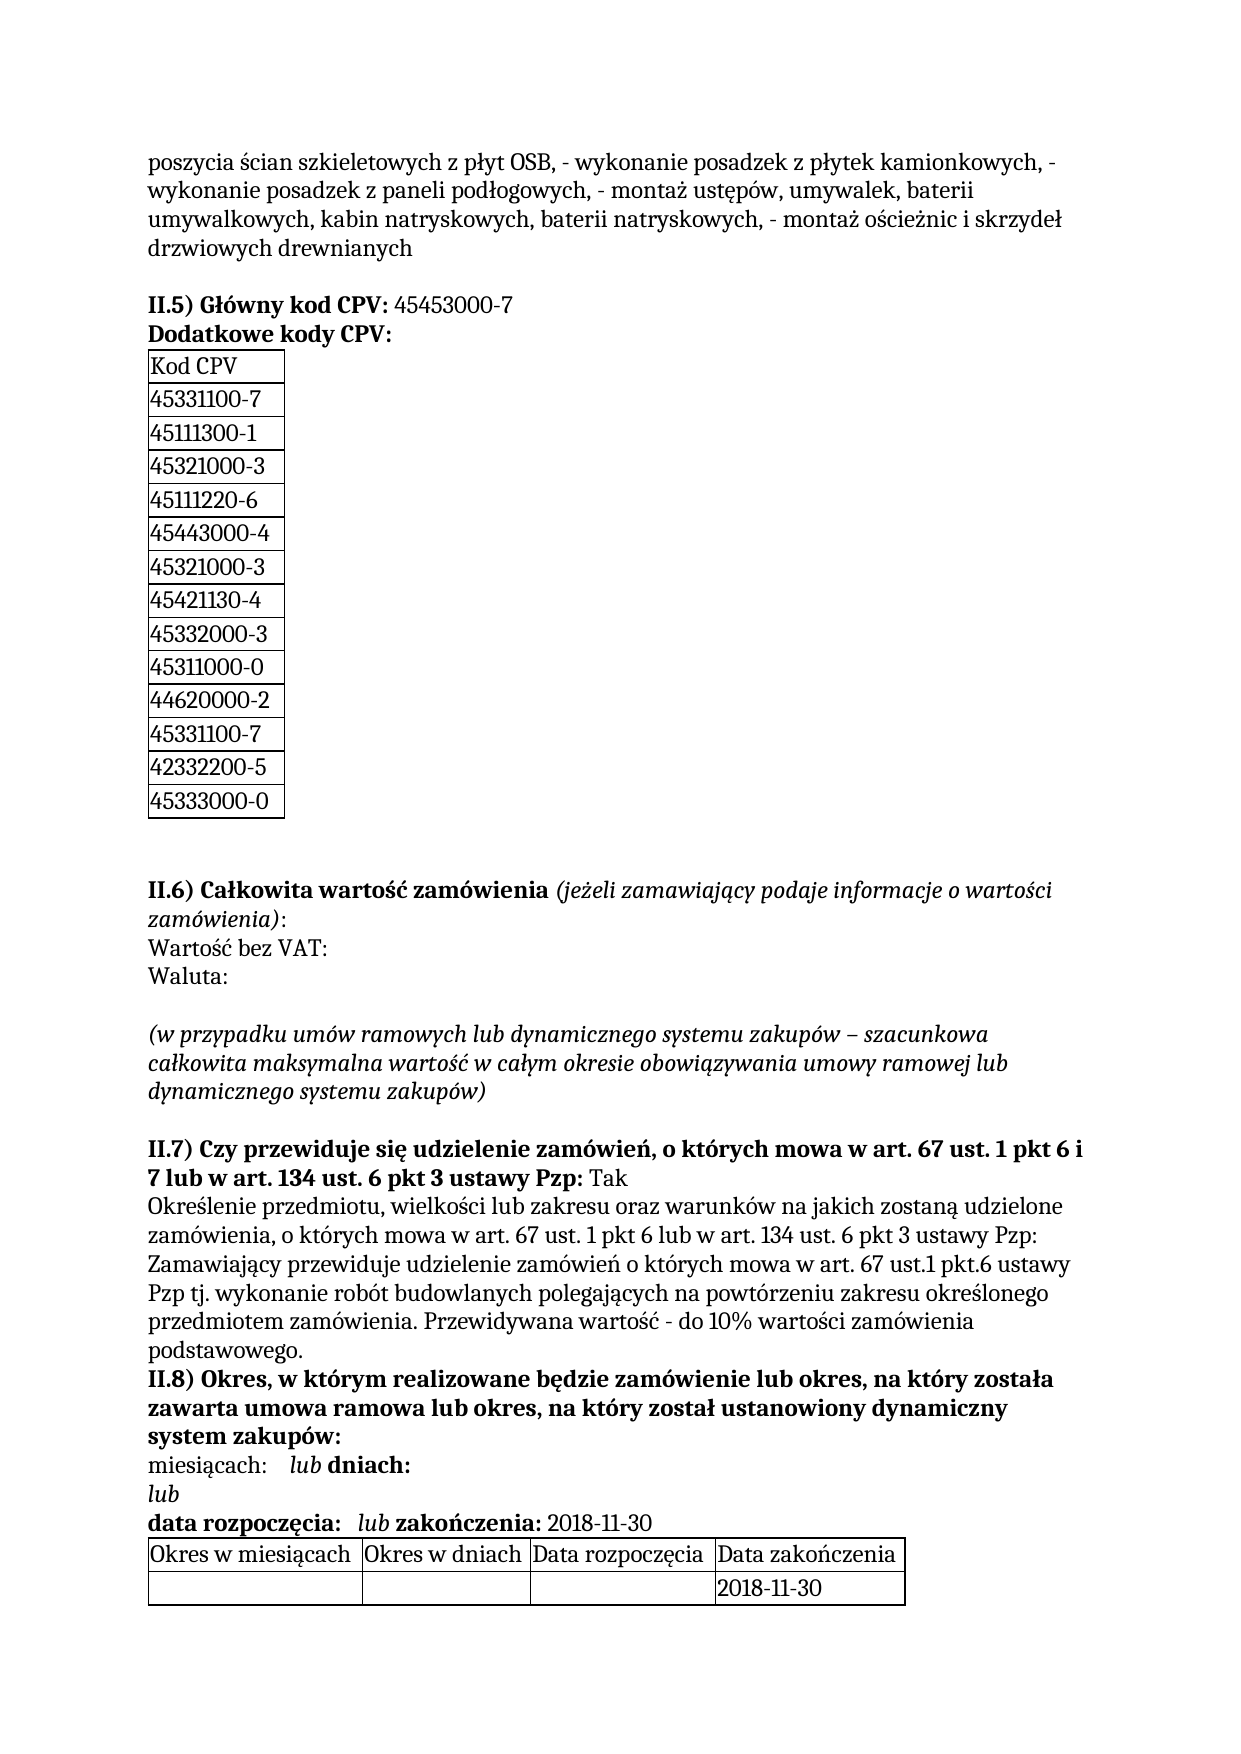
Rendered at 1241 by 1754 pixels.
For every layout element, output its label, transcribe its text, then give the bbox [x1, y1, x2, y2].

table_header Data rozpoczęcia [531, 1539, 715, 1571]
table_cell 45321000-3 [149, 551, 284, 583]
table_cell 45321000-3 [149, 451, 284, 483]
table_cell 45443000-4 [149, 518, 284, 549]
text II.6) Całkowita wartość zamówienia (jeżeli zamawiający podaje informacje o wartości zamówienia): Wartość bez VAT: Waluta: [148, 818, 1093, 991]
table_header Data zakończenia [716, 1539, 904, 1571]
text II.7) Czy przewiduje się udzielenie zamówień, o których mowa w art. 67 ust. 1 pkt 6 i 7 lub w art. 134 ust. 6 pkt 3 ustawy Pzp: Tak Określenie przedmiotu, wielkości lub zakresu oraz warunków na jakich zostaną udzielone zamówienia, o których mowa w art. 67 ust. 1 pkt 6 lub w art. 134 ust. 6 pkt 3 ustawy Pzp: Zamawiający przewiduje udzielenie zamówień o których mowa w art. 67 ust.1 pkt.6 ustawy Pzp tj. wykonanie robót budowlanych polegających na powtórzeniu zakresu określonego przedmiotem zamówienia. Przewidywana wartość - do 10% wartości zamówienia podstawowego. II.8) Okres, w którym realizowane będzie zamówienie lub okres, na który została zawarta umowa ramowa lub okres, na który został ustanowiony dynamiczny system zakupów: miesiącach: lub dniach: lub data rozpoczęcia: lub zakończenia: 2018-11-30 [148, 1106, 1093, 1537]
table_header Okres w dniach [363, 1539, 530, 1571]
table_cell 2018-11-30 [716, 1572, 904, 1604]
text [148, 148, 1093, 349]
text (w przypadku umów ramowych lub dynamicznego systemu zakupów – szacunkowa całkowita maksymalna wartość w całym okresie obowiązywania umowy ramowej lub dynamicznego systemu zakupów) [148, 991, 1093, 1106]
table_cell 45111300-1 [149, 417, 284, 449]
table_cell 45331100-7 [149, 384, 284, 416]
table_header Okres w miesiącach [149, 1539, 362, 1571]
table_cell 45421130-4 [149, 585, 284, 616]
table_cell 42332200-5 [149, 752, 284, 783]
table_cell 45311000-0 [149, 651, 284, 683]
table_cell 45332000-3 [149, 618, 284, 650]
table_cell [363, 1572, 530, 1604]
table_cell 44620000-2 [149, 685, 284, 717]
table_cell 45333000-0 [149, 785, 284, 817]
table_cell [531, 1572, 715, 1604]
table_cell [149, 1572, 362, 1604]
table_cell 45111220-6 [149, 484, 284, 516]
table_cell 45331100-7 [149, 718, 284, 750]
table_header Kod CPV [149, 351, 284, 382]
